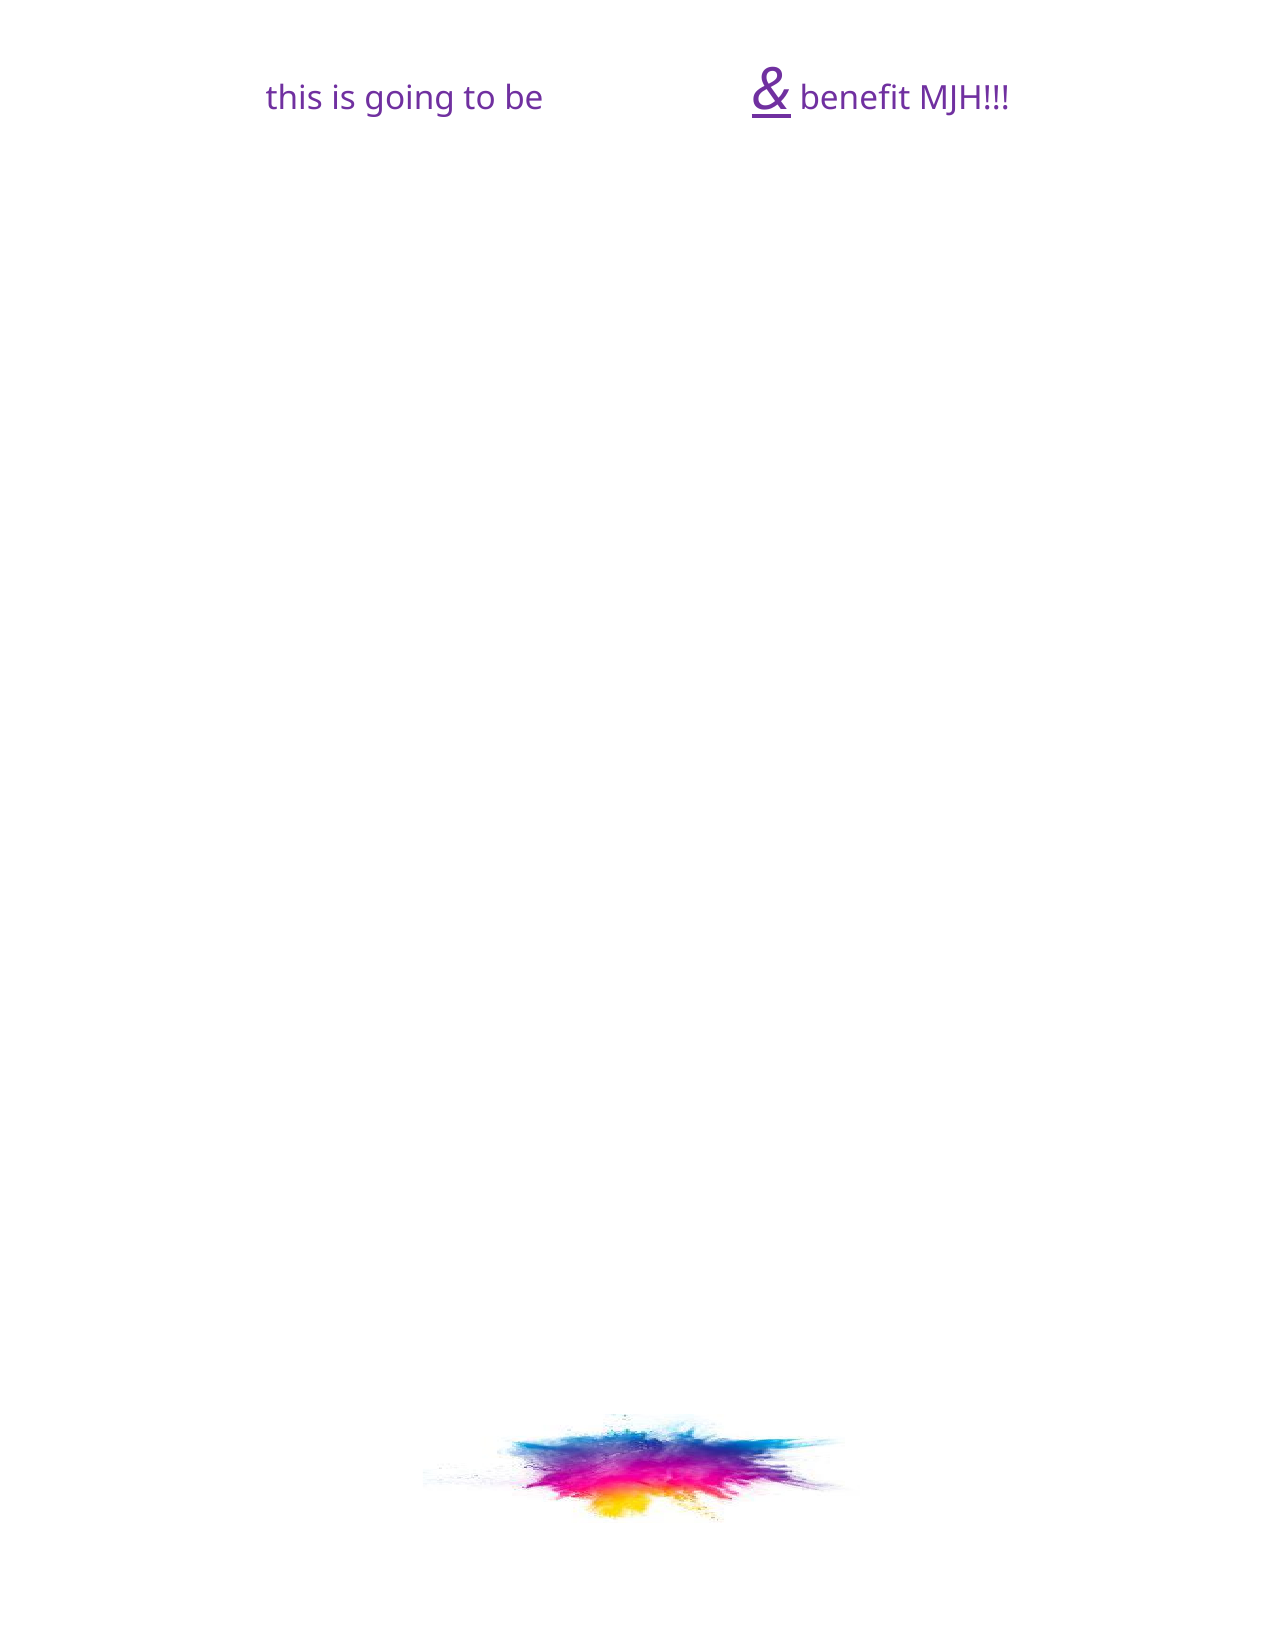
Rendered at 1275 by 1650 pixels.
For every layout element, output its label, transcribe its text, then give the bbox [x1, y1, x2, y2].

picture [422, 1414, 876, 1523]
text Questions? Contact Beth Maillho, MJH PTA President at (985) 778-5799 or mjh.ptapres@gmail.com, or Catherine Tully, MJH PTA Co-Pres at (985) 373-3871 or mjh.ptacopres@gmail.com. [75, 47, 1200, 106]
text this is going to be so much fun & benefit MJH!!! [75, 106, 1200, 186]
